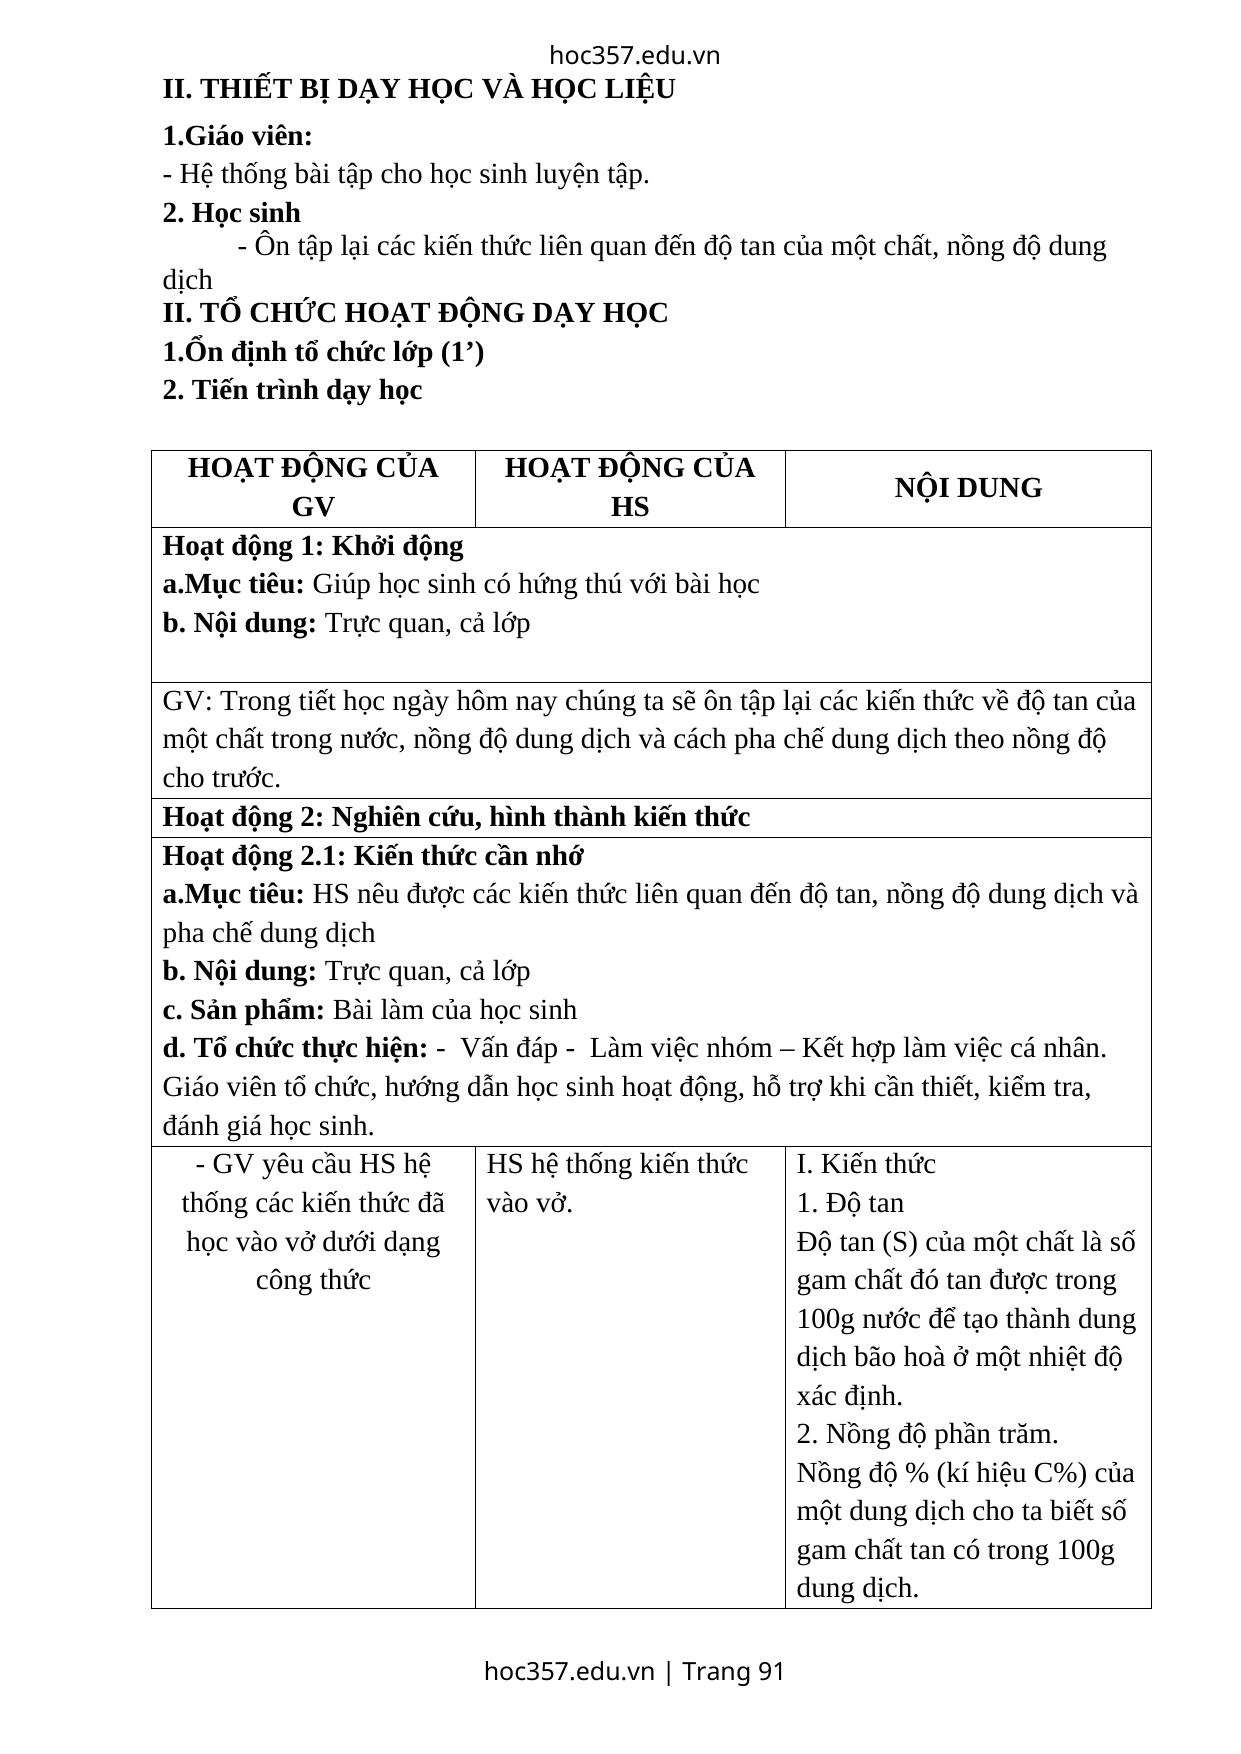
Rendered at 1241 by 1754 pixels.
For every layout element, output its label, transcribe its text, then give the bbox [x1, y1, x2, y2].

table_cell Hoạt động 2: Nghiên cứu, hình thành kiến thức [152, 799, 1151, 837]
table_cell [152, 1147, 475, 1608]
text 1.Giáo viên: [162, 118, 1107, 151]
text II. THIẾT BỊ DẠY HỌC VÀ HỌC LIỆU [162, 72, 1107, 105]
text II. TỔ CHỨC HOẠT ĐỘNG DẠY HỌC [162, 295, 1107, 329]
text - Ôn tập lại các kiến thức liên quan đến độ tan của một chất, nồng độ dung dịch [162, 228, 1107, 295]
table_cell Hoạt động 2.1: Kiến thức cần nhớ a.Mục tiêu: HS nêu được các kiến thức liên quan đến độ tan, nồng độ dung dịch và pha chế dung dịch b. Nội dung: Trực quan, cả lớp c. Sản phẩm: Bài làm của học sinh d. Tổ chức thực hiện: - Vấn đáp - Làm việc nhóm – Kết hợp làm việc cá nhân. Giáo viên tổ chức, hướng dẫn học sinh hoạt động, hỗ trợ khi cần thiết, kiểm tra, đánh giá học sinh. [152, 838, 1151, 1146]
table_cell Hoạt động 1: Khởi động a.Mục tiêu: Giúp học sinh có hứng thú với bài học b. Nội dung: Trực quan, cả lớp [152, 528, 1151, 682]
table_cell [786, 1147, 1151, 1608]
table_header HOẠT ĐỘNG CỦA GV [152, 451, 475, 527]
table_header NỘI DUNG [786, 451, 1151, 527]
text 1.Ổn định tổ chức lớp (1’) [162, 334, 1107, 367]
text 2. Học sinh [162, 195, 1107, 228]
text - Hệ thống bài tập cho học sinh luyện tập. [162, 156, 1107, 190]
text 2. Tiến trình dạy học [162, 372, 1107, 406]
table_header HOẠT ĐỘNG CỦA HS [476, 451, 785, 527]
table_cell GV: Trong tiết học ngày hôm nay chúng ta sẽ ôn tập lại các kiến thức về độ tan của một chất trong nước, nồng độ dung dịch và cách pha chế dung dịch theo nồng độ cho trước. [152, 683, 1151, 798]
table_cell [476, 1147, 785, 1608]
